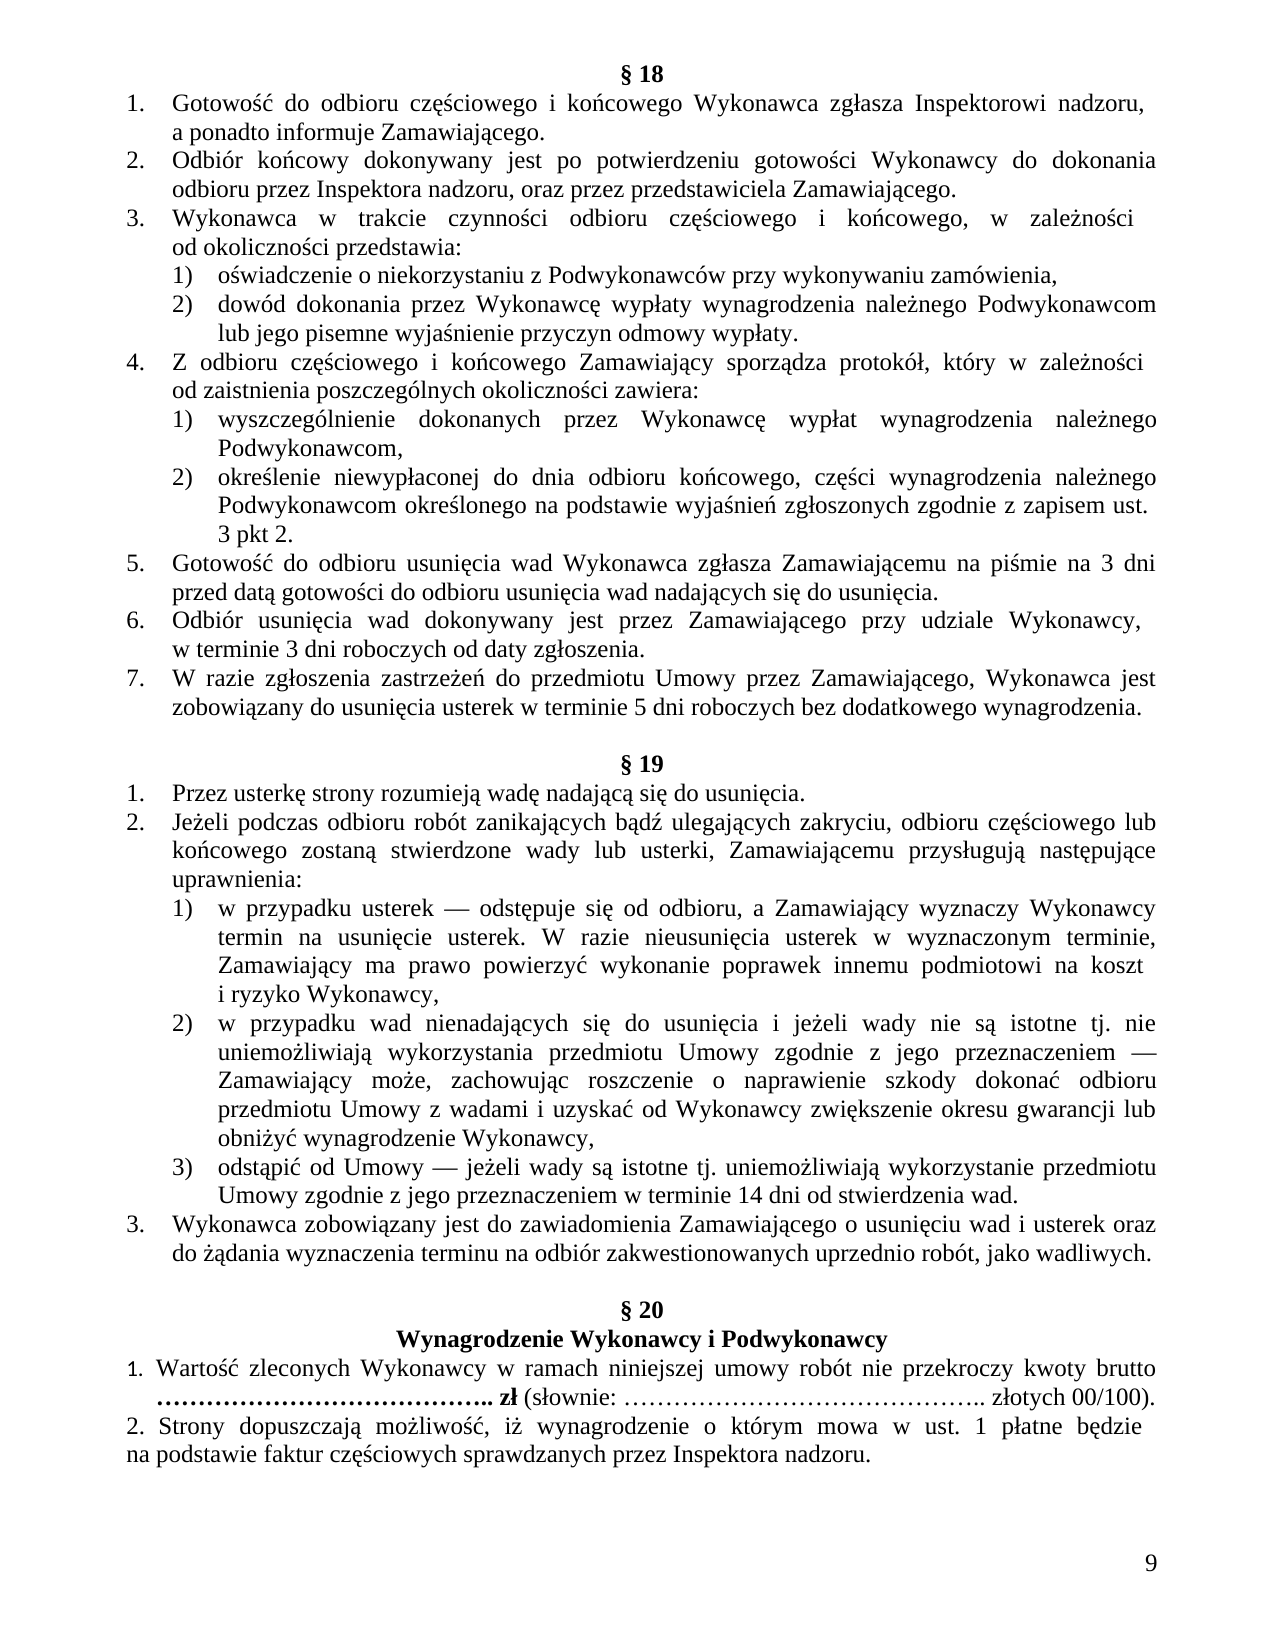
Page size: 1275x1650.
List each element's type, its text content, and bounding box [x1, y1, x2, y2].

text 1. Gotowość do odbioru częściowego i końcowego Wykonawca zgłasza Inspektorowi nadzoru, a ponadto informuje Zamawiającego. [126, 88, 1157, 145]
text 1. Przez usterkę strony rozumieją wadę nadającą się do usunięcia. [126, 778, 1157, 807]
text 2) określenie niewypłaconej do dnia odbioru końcowego, części wynagrodzenia należnego Podwykonawcom określonego na podstawie wyjaśnień zgłoszonych zgodnie z zapisem ust. 3 pkt 2. [172, 462, 1157, 548]
text 2. Odbiór końcowy dokonywany jest po potwierdzeniu gotowości Wykonawcy do dokonania odbioru przez Inspektora nadzoru, oraz przez przedstawiciela Zamawiającego. [126, 145, 1157, 203]
text § 19 [126, 749, 1157, 778]
text 4. Z odbioru częściowego i końcowego Zamawiający sporządza protokół, który w zależności od zaistnienia poszczególnych okoliczności zawiera: [126, 347, 1157, 404]
text 2. Strony dopuszczają możliwość, iż wynagrodzenie o którym mowa w ust. 1 płatne będzie na podstawie faktur częściowych sprawdzanych przez Inspektora nadzoru. [126, 1411, 1157, 1468]
text 1) wyszczególnienie dokonanych przez Wykonawcę wypłat wynagrodzenia należnego Podwykonawcom, [172, 404, 1157, 462]
text 5. Gotowość do odbioru usunięcia wad Wykonawca zgłasza Zamawiającemu na piśmie na 3 dni przed datą gotowości do odbioru usunięcia wad nadających się do usunięcia. [126, 548, 1157, 605]
text 2. Jeżeli podczas odbioru robót zanikających bądź ulegających zakryciu, odbioru częściowego lub końcowego zostaną stwierdzone wady lub usterki, Zamawiającemu przysługują następujące uprawnienia: [126, 807, 1157, 893]
text § 20 [126, 1295, 1157, 1324]
text § 18 [126, 59, 1157, 88]
text 2) dowód dokonania przez Wykonawcę wypłaty wynagrodzenia należnego Podwykonawcom lub jego pisemne wyjaśnienie przyczyn odmowy wypłaty. [172, 289, 1157, 347]
text 1) w przypadku usterek — odstępuje się od odbioru, a Zamawiający wyznaczy Wykonawcy termin na usunięcie usterek. W razie nieusunięcia usterek w wyznaczonym terminie, Zamawiający ma prawo powierzyć wykonanie poprawek innemu podmiotowi na koszt i ryzyko Wykonawcy, [172, 893, 1157, 1008]
text Wynagrodzenie Wykonawcy i Podwykonawcy [126, 1324, 1157, 1353]
text 3. Wykonawca zobowiązany jest do zawiadomienia Zamawiającego o usunięciu wad i usterek oraz do żądania wyznaczenia terminu na odbiór zakwestionowanych uprzednio robót, jako wadliwych. [126, 1209, 1157, 1267]
list Wartość zleconych Wykonawcy w ramach niniejszej umowy robót nie przekroczy kwoty brutto ………………………………….. zł (słownie: …………………………………….. złotych 00/100). [126, 1353, 1157, 1411]
text 3) odstąpić od Umowy — jeżeli wady są istotne tj. uniemożliwiają wykorzystanie przedmiotu Umowy zgodnie z jego przeznaczeniem w terminie 14 dni od stwierdzenia wad. [172, 1152, 1157, 1209]
text 2) w przypadku wad nienadających się do usunięcia i jeżeli wady nie są istotne tj. nie uniemożliwiają wykorzystania przedmiotu Umowy zgodnie z jego przeznaczeniem — Zamawiający może, zachowując roszczenie o naprawienie szkody dokonać odbioru przedmiotu Umowy z wadami i uzyskać od Wykonawcy zwiększenie okresu gwarancji lub obniżyć wynagrodzenie Wykonawcy, [172, 1008, 1157, 1152]
text 6. Odbiór usunięcia wad dokonywany jest przez Zamawiającego przy udziale Wykonawcy, w terminie 3 dni roboczych od daty zgłoszenia. [126, 605, 1157, 663]
text 7. W razie zgłoszenia zastrzeżeń do przedmiotu Umowy przez Zamawiającego, Wykonawca jest zobowiązany do usunięcia usterek w terminie 5 dni roboczych bez dodatkowego wynagrodzenia. [126, 663, 1157, 720]
text 1) oświadczenie o niekorzystaniu z Podwykonawców przy wykonywaniu zamówienia, [172, 260, 1157, 289]
text 3. Wykonawca w trakcie czynności odbioru częściowego i końcowego, w zależności od okoliczności przedstawia: [126, 203, 1157, 260]
